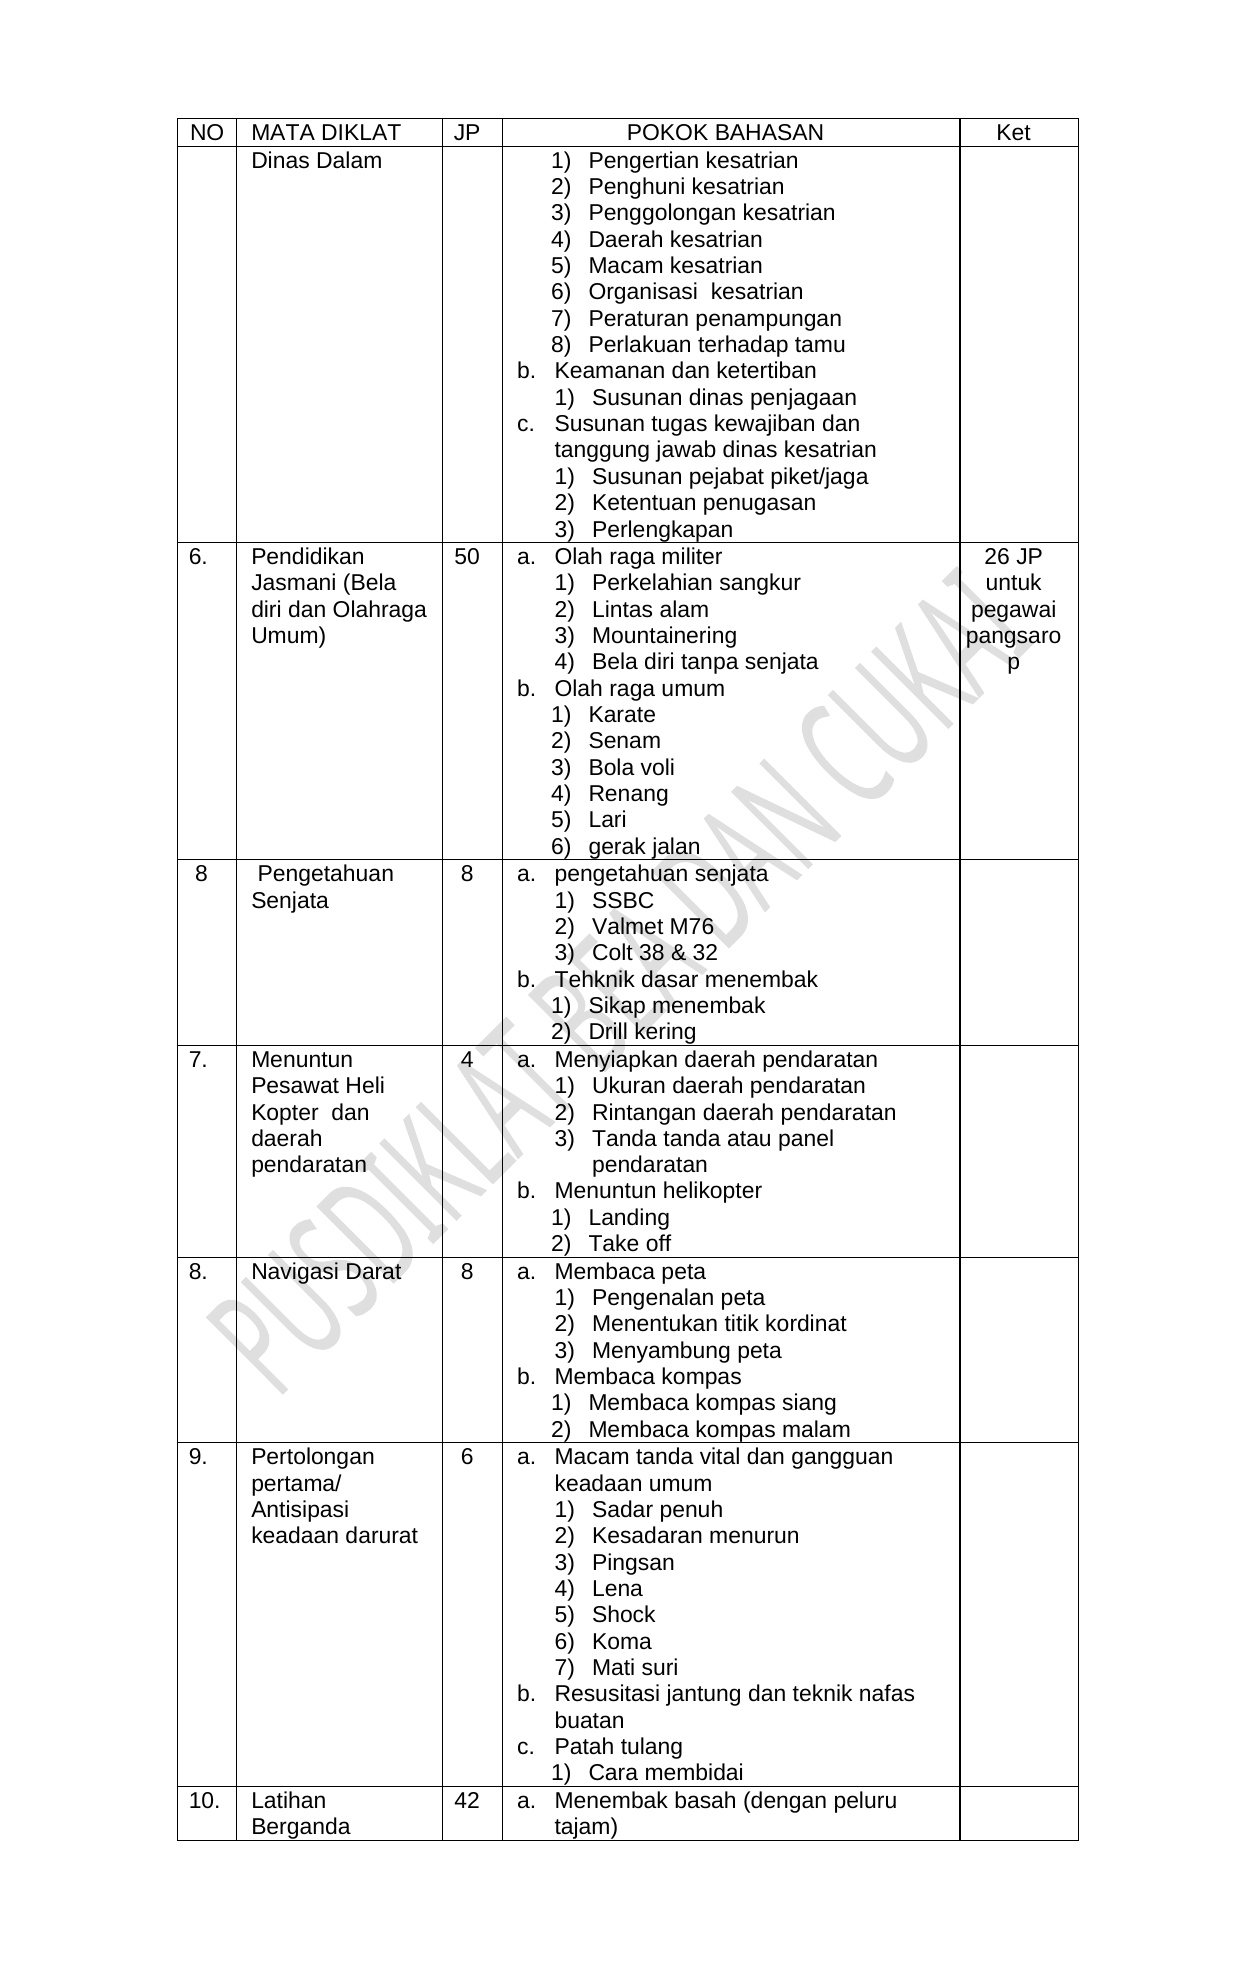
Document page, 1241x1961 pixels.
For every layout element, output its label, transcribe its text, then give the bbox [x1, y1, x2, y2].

table_cell 26 JP untuk pegawai pangsarop [961, 543, 1078, 859]
table_cell [961, 1258, 1078, 1442]
table_cell [961, 860, 1078, 1045]
table_cell 9 [178, 1046, 236, 1257]
table_cell Macam tanda vital dan gangguan keadaan umum Sadar penuh Kesadaran menurun Pingsan Lena Shock Koma Mati suri Resusitasi jantung dan teknik nafas buatan Patah tulang Cara membidai [503, 1443, 959, 1786]
table_cell pengetahuan senjata SSBC Valmet M76 Colt 38 & 32 Tehknik dasar menembak Sikap menembak Drill kering [503, 860, 959, 1045]
table_cell Pertolongan pertama/ Antisipasi keadaan darurat [237, 1443, 442, 1786]
table_cell 5 [178, 147, 236, 542]
table_cell Latihan Berganda [237, 1787, 442, 1839]
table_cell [503, 147, 959, 542]
table_header MATA DIKLAT [237, 119, 442, 146]
table_cell [961, 1046, 1078, 1257]
table_cell Pengetahuan Senjata [237, 860, 442, 1045]
table_cell 1 [178, 1787, 236, 1839]
table_cell Menyiapkan daerah pendaratan Ukuran daerah pendaratan Rintangan daerah pendaratan Tanda tanda atau panel pendaratan Menuntun helikopter Landing Take off [503, 1046, 959, 1257]
table_cell 1 [178, 1443, 236, 1786]
table_cell 8 [443, 860, 502, 1045]
table_header Ket [961, 119, 1078, 146]
table_header NO [178, 119, 236, 146]
table_cell 4 [443, 1046, 502, 1257]
table_cell 42 [443, 1787, 502, 1839]
table_cell Menuntun Pesawat Heli Kopter dan daerah pendaratan [237, 1046, 442, 1257]
table_cell Olah raga militer Perkelahian sangkur Lintas alam Mountainering Bela diri tanpa senjata Olah raga umum Karate Senam Bola voli Renang Lari gerak jalan [503, 543, 959, 859]
table_header POKOK BAHASAN [503, 119, 959, 146]
table_cell 50 [443, 543, 502, 859]
table_cell 1 [178, 1258, 236, 1442]
table_header JP [443, 119, 502, 146]
table_cell 6 [443, 1443, 502, 1786]
table_cell 6 [178, 543, 236, 859]
table_cell 8 [178, 860, 236, 1045]
table_cell Pendidikan Jasmani (Bela diri dan Olahraga Umum) [237, 543, 442, 859]
table_cell 8 [443, 1258, 502, 1442]
table_cell [961, 1443, 1078, 1786]
table_cell [961, 147, 1078, 542]
table_cell Membaca peta Pengenalan peta Menentukan titik kordinat Menyambung peta Membaca kompas Membaca kompas siang Membaca kompas malam [503, 1258, 959, 1442]
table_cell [503, 1787, 959, 1839]
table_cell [237, 147, 442, 542]
table_cell Navigasi Darat [237, 1258, 442, 1442]
table_cell 10 [443, 147, 502, 542]
table_cell [961, 1787, 1078, 1839]
